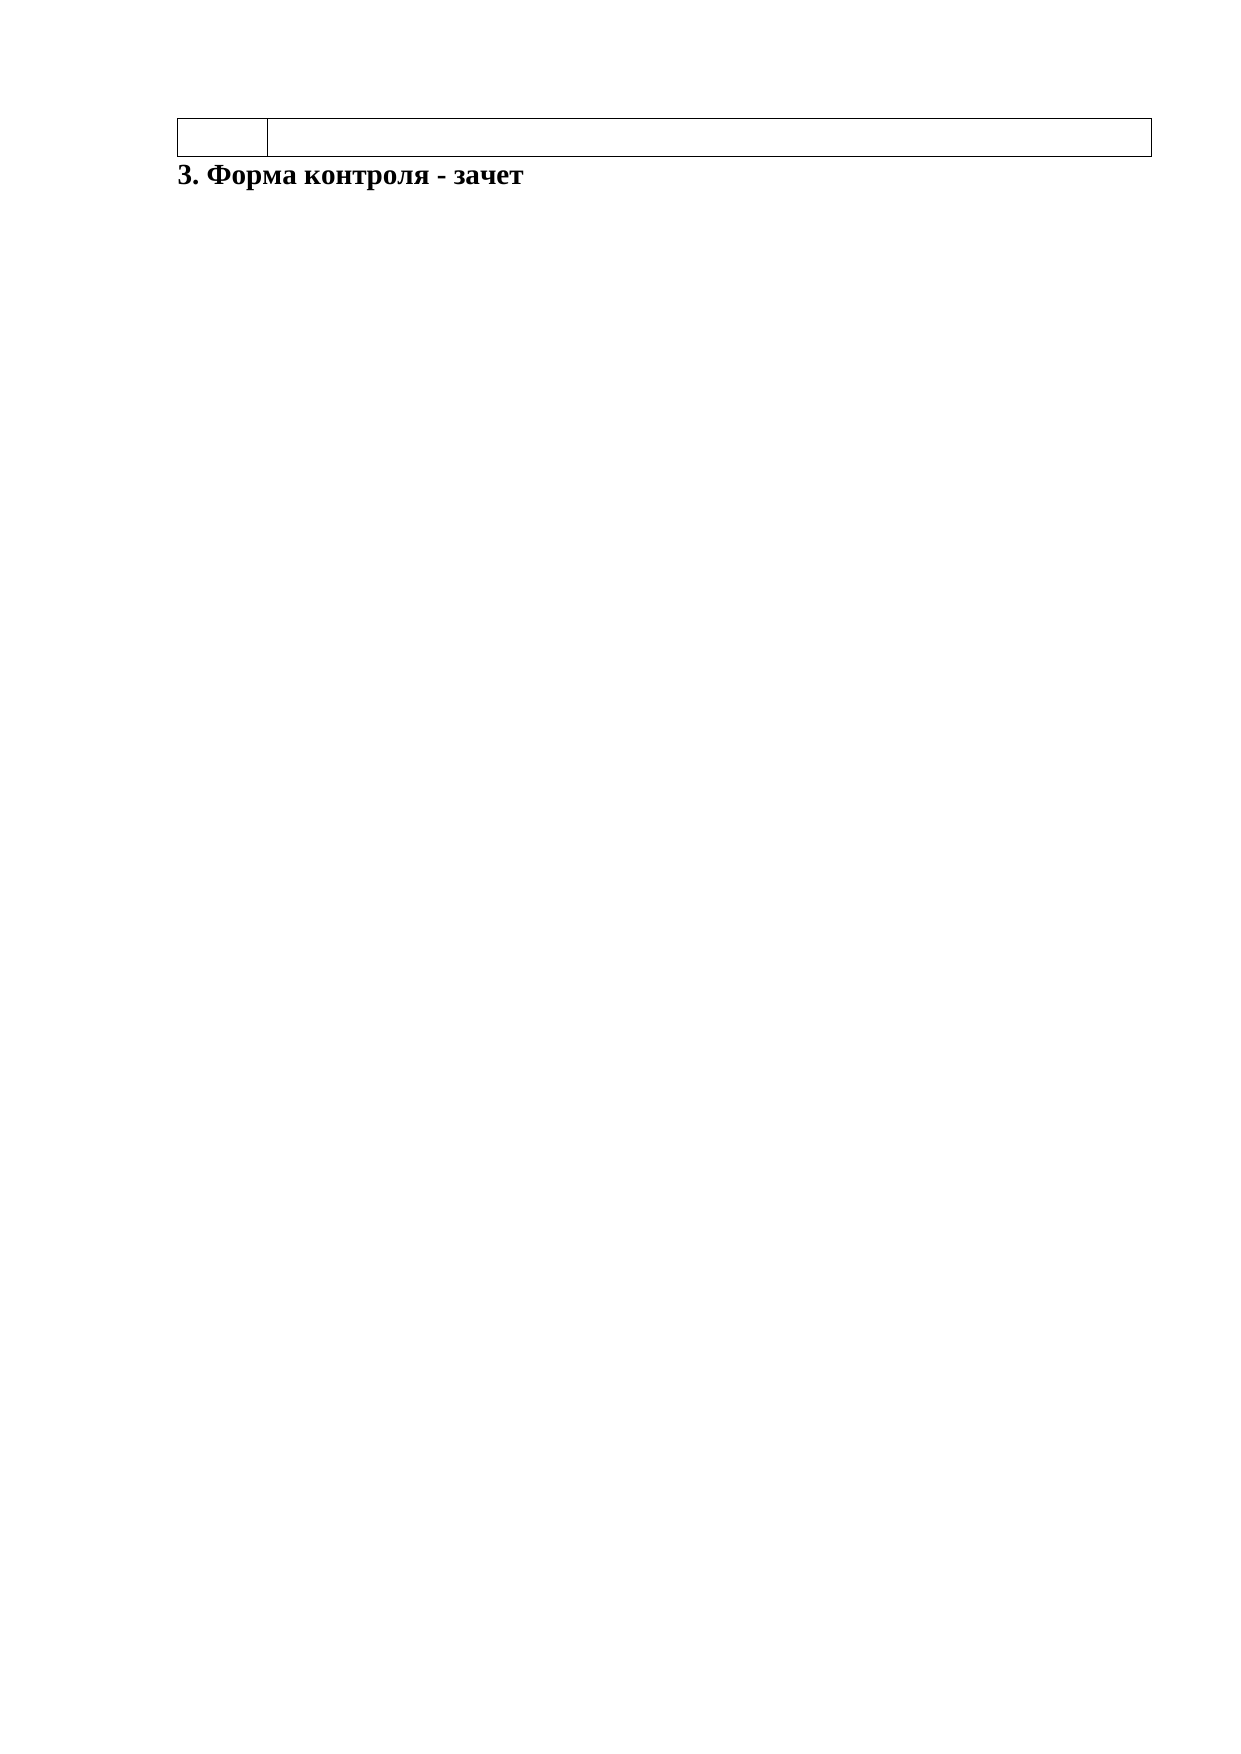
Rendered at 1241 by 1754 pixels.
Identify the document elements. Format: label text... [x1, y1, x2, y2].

text 3. Форма контроля - зачет [177, 157, 1152, 190]
table_cell 4 [178, 119, 267, 156]
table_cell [268, 119, 1151, 156]
